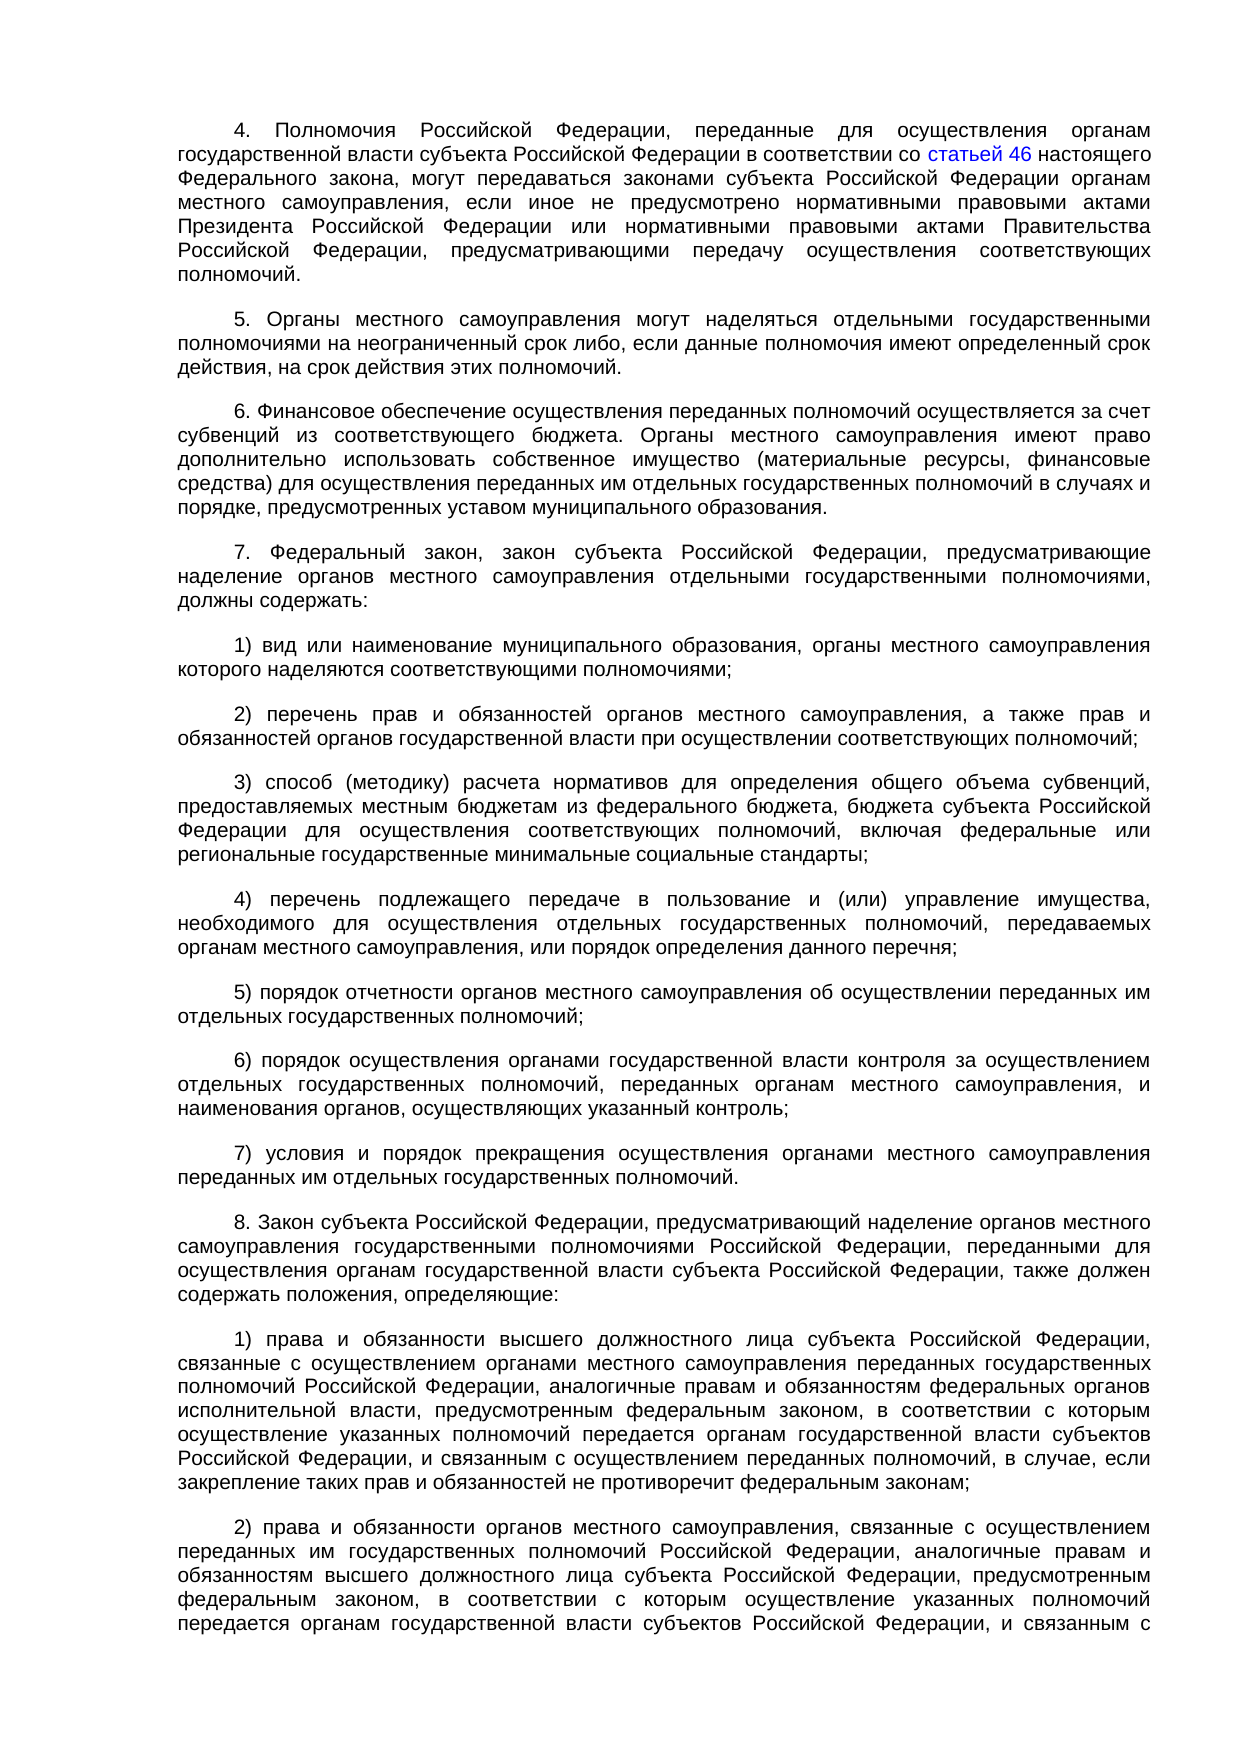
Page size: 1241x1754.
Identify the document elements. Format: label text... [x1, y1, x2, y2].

text 6. Финансовое обеспечение осуществления переданных полномочий осуществляется за счет субвенций из соответствующего бюджета. Органы местного самоуправления имеют право дополнительно использовать собственное имущество (материальные ресурсы, финансовые средства) для осуществления переданных им отдельных государственных полномочий в случаях и порядке, предусмотренных уставом муниципального образования. [177, 399, 1152, 519]
text 4) перечень подлежащего передаче в пользование и (или) управление имущества, необходимого для осуществления отдельных государственных полномочий, передаваемых органам местного самоуправления, или порядок определения данного перечня; [177, 887, 1152, 959]
text 7. Федеральный закон, закон субъекта Российской Федерации, предусматривающие наделение органов местного самоуправления отдельными государственными полномочиями, должны содержать: [177, 540, 1152, 612]
text 8. Закон субъекта Российской Федерации, предусматривающий наделение органов местного самоуправления государственными полномочиями Российской Федерации, переданными для осуществления органам государственной власти субъекта Российской Федерации, также должен содержать положения, определяющие: [177, 1210, 1152, 1306]
text 3) способ (методику) расчета нормативов для определения общего объема субвенций, предоставляемых местным бюджетам из федерального бюджета, бюджета субъекта Российской Федерации для осуществления соответствующих полномочий, включая федеральные или региональные государственные минимальные социальные стандарты; [177, 770, 1152, 866]
text 5) порядок отчетности органов местного самоуправления об осуществлении переданных им отдельных государственных полномочий; [177, 979, 1152, 1027]
text 7) условия и порядок прекращения осуществления органами местного самоуправления переданных им отдельных государственных полномочий. [177, 1141, 1152, 1189]
text 1) права и обязанности высшего должностного лица субъекта Российской Федерации, связанные с осуществлением органами местного самоуправления переданных государственных полномочий Российской Федерации, аналогичные правам и обязанностям федеральных органов исполнительной власти, предусмотренным федеральным законом, в соответствии с которым осуществление указанных полномочий передается органам государственной власти субъектов Российской Федерации, и связанным с осуществлением переданных полномочий, в случае, если закрепление таких прав и обязанностей не противоречит федеральным законам; [177, 1326, 1152, 1494]
text 5. Органы местного самоуправления могут наделяться отдельными государственными полномочиями на неограниченный срок либо, если данные полномочия имеют определенный срок действия, на срок действия этих полномочий. [177, 307, 1152, 378]
text 6) порядок осуществления органами государственной власти контроля за осуществлением отдельных государственных полномочий, переданных органам местного самоуправления, и наименования органов, осуществляющих указанный контроль; [177, 1048, 1152, 1120]
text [177, 1515, 1152, 1635]
text 4. Полномочия Российской Федерации, переданные для осуществления органам государственной власти субъекта Российской Федерации в соответствии со статьей 46 настоящего Федерального закона, могут передаваться законами субъекта Российской Федерации органам местного самоуправления, если иное не предусмотрено нормативными правовыми актами Президента Российской Федерации или нормативными правовыми актами Правительства Российской Федерации, предусматривающими передачу осуществления соответствующих полномочий. [177, 118, 1152, 286]
text 1) вид или наименование муниципального образования, органы местного самоуправления которого наделяются соответствующими полномочиями; [177, 633, 1152, 681]
text 2) перечень прав и обязанностей органов местного самоуправления, а также прав и обязанностей органов государственной власти при осуществлении соответствующих полномочий; [177, 701, 1152, 749]
